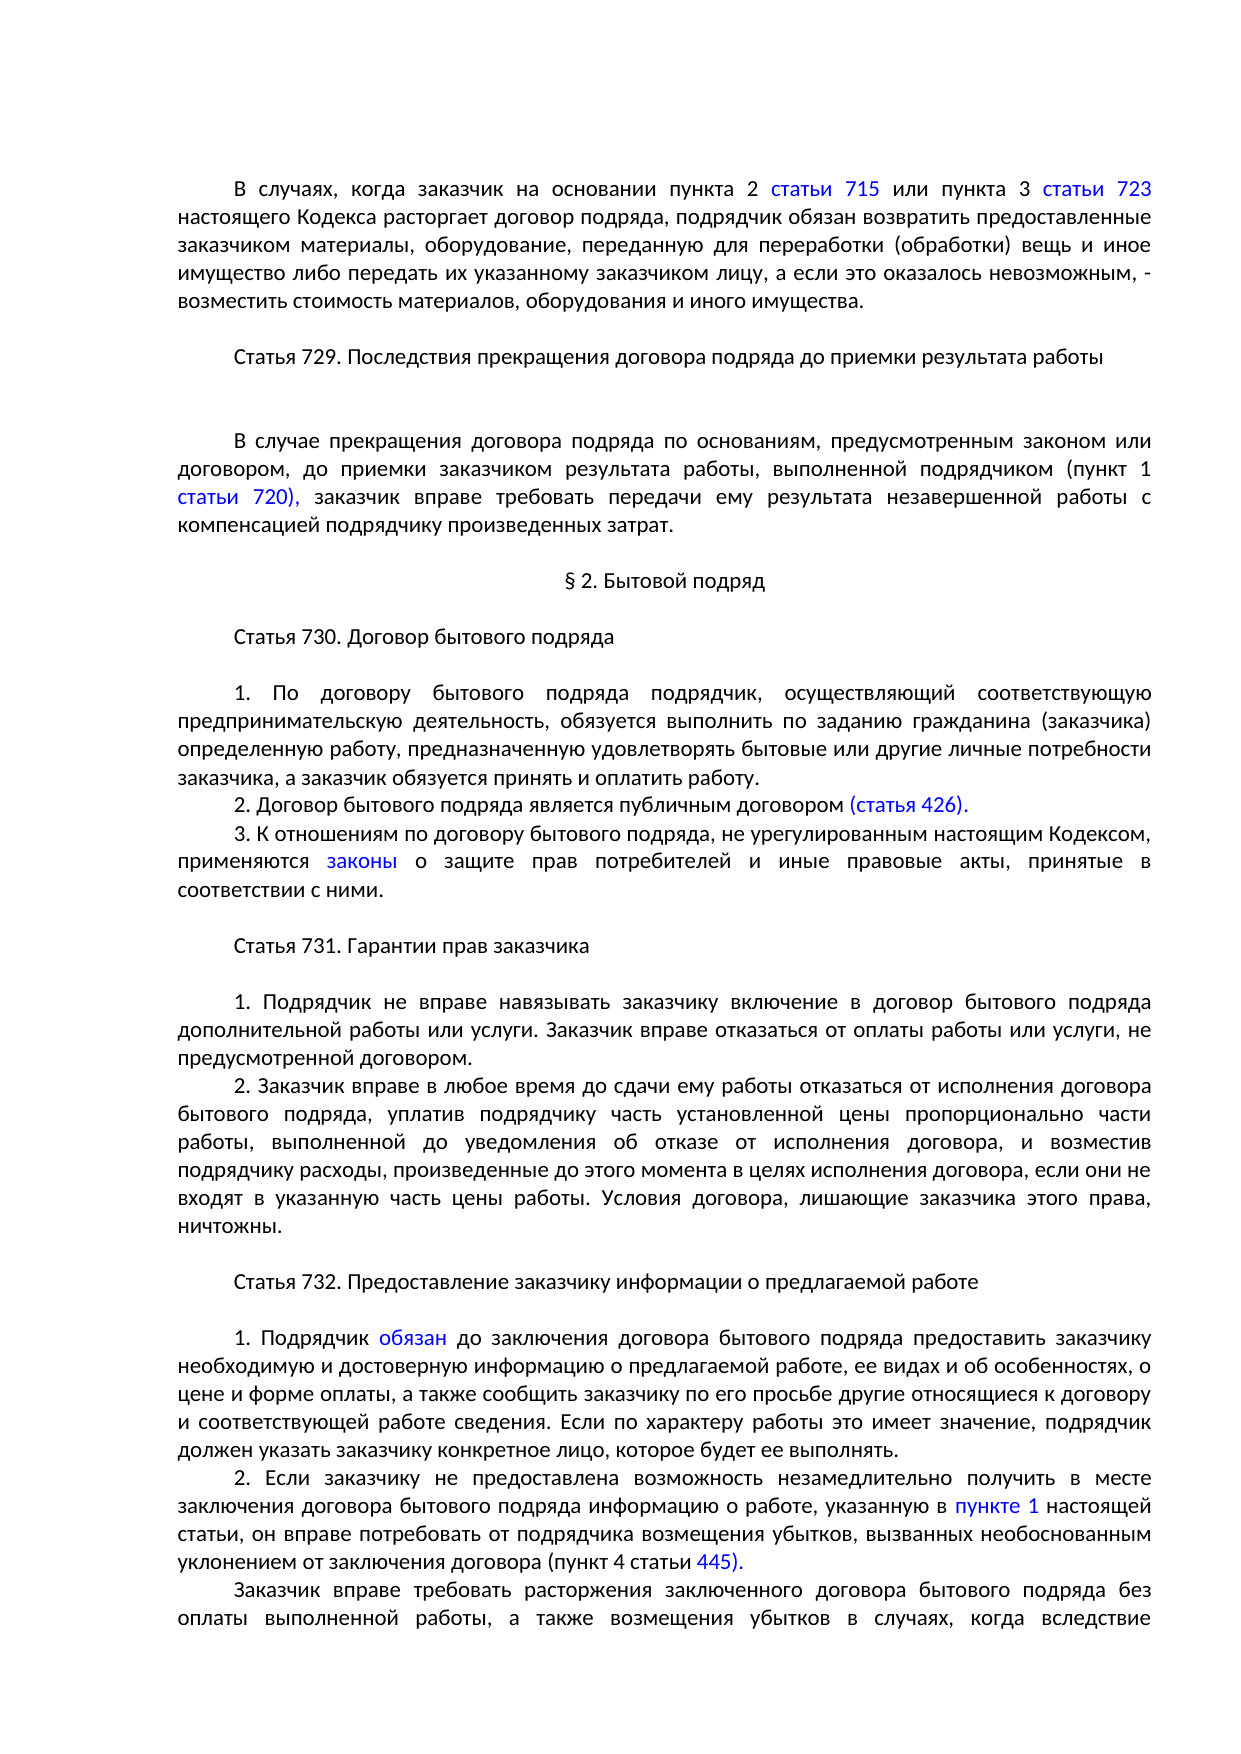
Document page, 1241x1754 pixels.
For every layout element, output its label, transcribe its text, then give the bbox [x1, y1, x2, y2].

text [177, 1575, 1152, 1631]
text Статья 730. Договор бытового подряда [177, 622, 1152, 651]
text Статья 732. Предоставление заказчику информации о предлагаемой работе [177, 1267, 1152, 1295]
text В случае прекращения договора подряда по основаниям, предусмотренным законом или договором, до приемки заказчиком результата работы, выполненной подрядчиком (пункт 1 статьи 720), заказчик вправе требовать передачи ему результата незавершенной работы с компенсацией подрядчику произведенных затрат. [177, 426, 1152, 538]
text В случаях, когда заказчик на основании пункта 2 статьи 715 или пункта 3 статьи 723 настоящего Кодекса расторгает договор подряда, подрядчик обязан возвратить предоставленные заказчиком материалы, оборудование, переданную для переработки (обработки) вещь и иное имущество либо передать их указанному заказчиком лицу, а если это оказалось невозможным, - возместить стоимость материалов, оборудования и иного имущества. [177, 174, 1152, 314]
text 2. Договор бытового подряда является публичным договором (статья 426). [177, 791, 1152, 819]
text 2. Если заказчику не предоставлена возможность незамедлительно получить в месте заключения договора бытового подряда информацию о работе, указанную в пункте 1 настоящей статьи, он вправе потребовать от подрядчика возмещения убытков, вызванных необоснованным уклонением от заключения договора (пункт 4 статьи 445). [177, 1463, 1152, 1575]
text Статья 729. Последствия прекращения договора подряда до приемки результата работы [177, 342, 1152, 370]
text 1. Подрядчик обязан до заключения договора бытового подряда предоставить заказчику необходимую и достоверную информацию о предлагаемой работе, ее видах и об особенностях, о цене и форме оплаты, а также сообщить заказчику по его просьбе другие относящиеся к договору и соответствующей работе сведения. Если по характеру работы это имеет значение, подрядчик должен указать заказчику конкретное лицо, которое будет ее выполнять. [177, 1323, 1152, 1463]
text 1. Подрядчик не вправе навязывать заказчику включение в договор бытового подряда дополнительной работы или услуги. Заказчик вправе отказаться от оплаты работы или услуги, не предусмотренной договором. [177, 987, 1152, 1071]
text Статья 731. Гарантии прав заказчика [177, 931, 1152, 959]
text 2. Заказчик вправе в любое время до сдачи ему работы отказаться от исполнения договора бытового подряда, уплатив подрядчику часть установленной цены пропорционально части работы, выполненной до уведомления об отказе от исполнения договора, и возместив подрядчику расходы, произведенные до этого момента в целях исполнения договора, если они не входят в указанную часть цены работы. Условия договора, лишающие заказчика этого права, ничтожны. [177, 1071, 1152, 1239]
text § 2. Бытовой подряд [177, 566, 1152, 594]
text 3. К отношениям по договору бытового подряда, не урегулированным настоящим Кодексом, применяются законы о защите прав потребителей и иные правовые акты, принятые в соответствии с ними. [177, 819, 1152, 903]
text 1. По договору бытового подряда подрядчик, осуществляющий соответствующую предпринимательскую деятельность, обязуется выполнить по заданию гражданина (заказчика) определенную работу, предназначенную удовлетворять бытовые или другие личные потребности заказчика, а заказчик обязуется принять и оплатить работу. [177, 678, 1152, 791]
